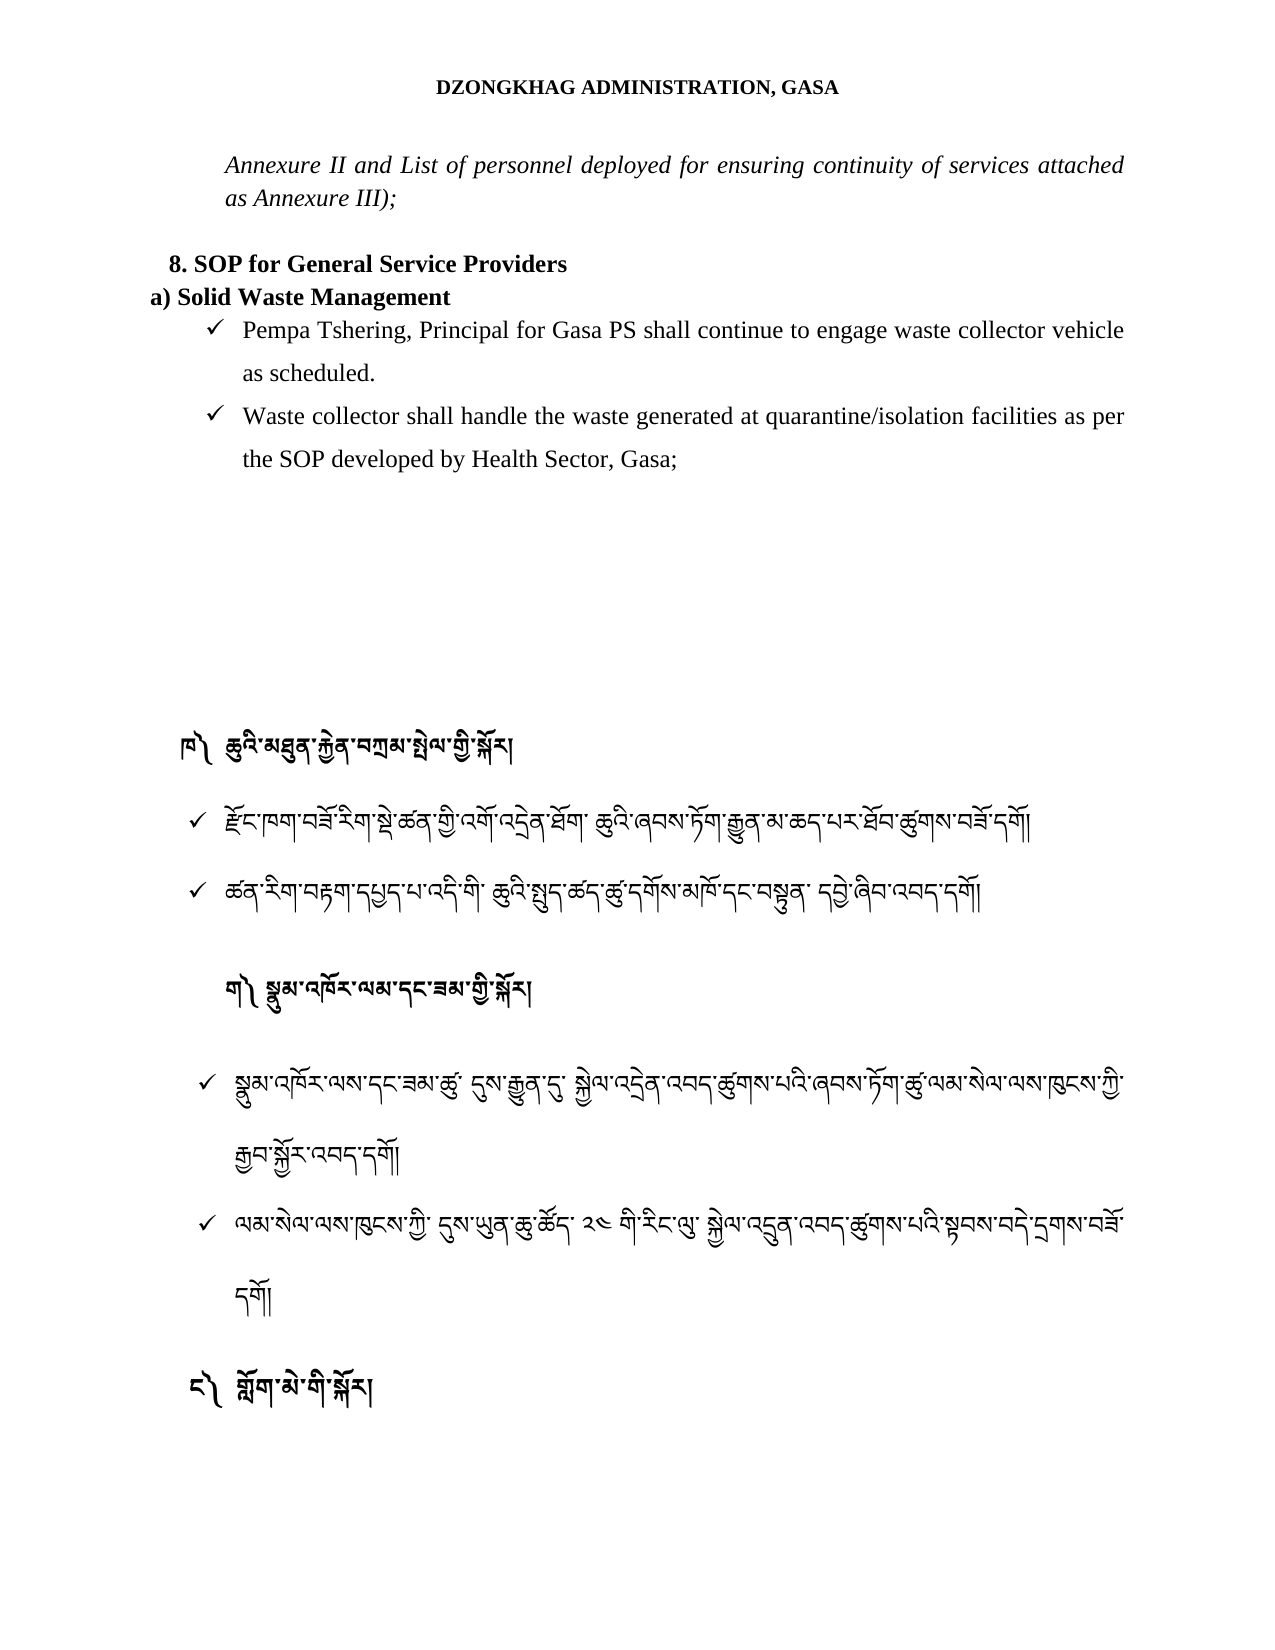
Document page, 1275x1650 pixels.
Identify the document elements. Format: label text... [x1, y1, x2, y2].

subtitle a) Solid Waste Management [150, 282, 1125, 311]
list རྫོང་ཁག་བཟོ་རིག་སྡེ་ཚན་གྱི་འགོ་འདྲེན་ཐོག་ ཆུའི་ཞབས་ཏོག་རྒྱུན་མ་ཆད་པར་ཐོབ་ཚུགས་བཟོ་དགོ། [187, 794, 1125, 865]
list Pempa Tshering, Principal for Gasa PS shall continue to engage waste collector vehicle as scheduled. [205, 315, 1125, 387]
text ཁ༽ ཆུའི་མཐུན་རྐྱེན་བཀྲམ་སྤེལ་གྱི་སྐོར། [150, 721, 1125, 785]
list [187, 150, 1125, 212]
text ང༽ གློག་མེ་གི་སྐོར། [150, 1359, 1125, 1430]
subtitle སྣུམ་འཁོར་ལས་དང་ཟམ་ཚུ་ དུས་རྒྱུན་དུ་ སྐྱེལ་འདྲེན་འབད་ཚུགས་པའི་ཞབས་ཏོག་ཚུ་ལམ་སེལ་ལས་ཁུངས་ཀྱི་རྒྱབ་སྐྱོར་འབད་དགོ། [197, 1057, 1125, 1198]
list ཚན་རིག་བརྟག་དཔྱད་པ་འདི་གི་ ཆུའི་སྤུད་ཚད་ཚུ་དགོས་མཁོ་དང་བསྟུན་ དབྱེ་ཞིབ་འབད་དགོ། [187, 865, 1125, 935]
text ག༽ སྣུམ་འཁོར་ལམ་དང་ཟམ་གྱི་སྐོར། [225, 963, 1125, 1028]
list Waste collector shall handle the waste generated at quarantine/isolation facilities as per the SOP developed by Health Sector, Gasa; [205, 401, 1125, 473]
list ལམ་སེལ་ལས་ཁུངས་ཀྱི་ དུས་ཡུན་ཆུ་ཚོད་ ༢༤ གི་རིང་ལུ་ སྐྱེལ་འདྲུན་འབད་ཚུགས་པའི་སྟབས་བདེ་དྲགས་བཟོ་དགོ། [197, 1198, 1125, 1339]
subtitle 8. SOP for General Service Providers [150, 249, 1125, 278]
